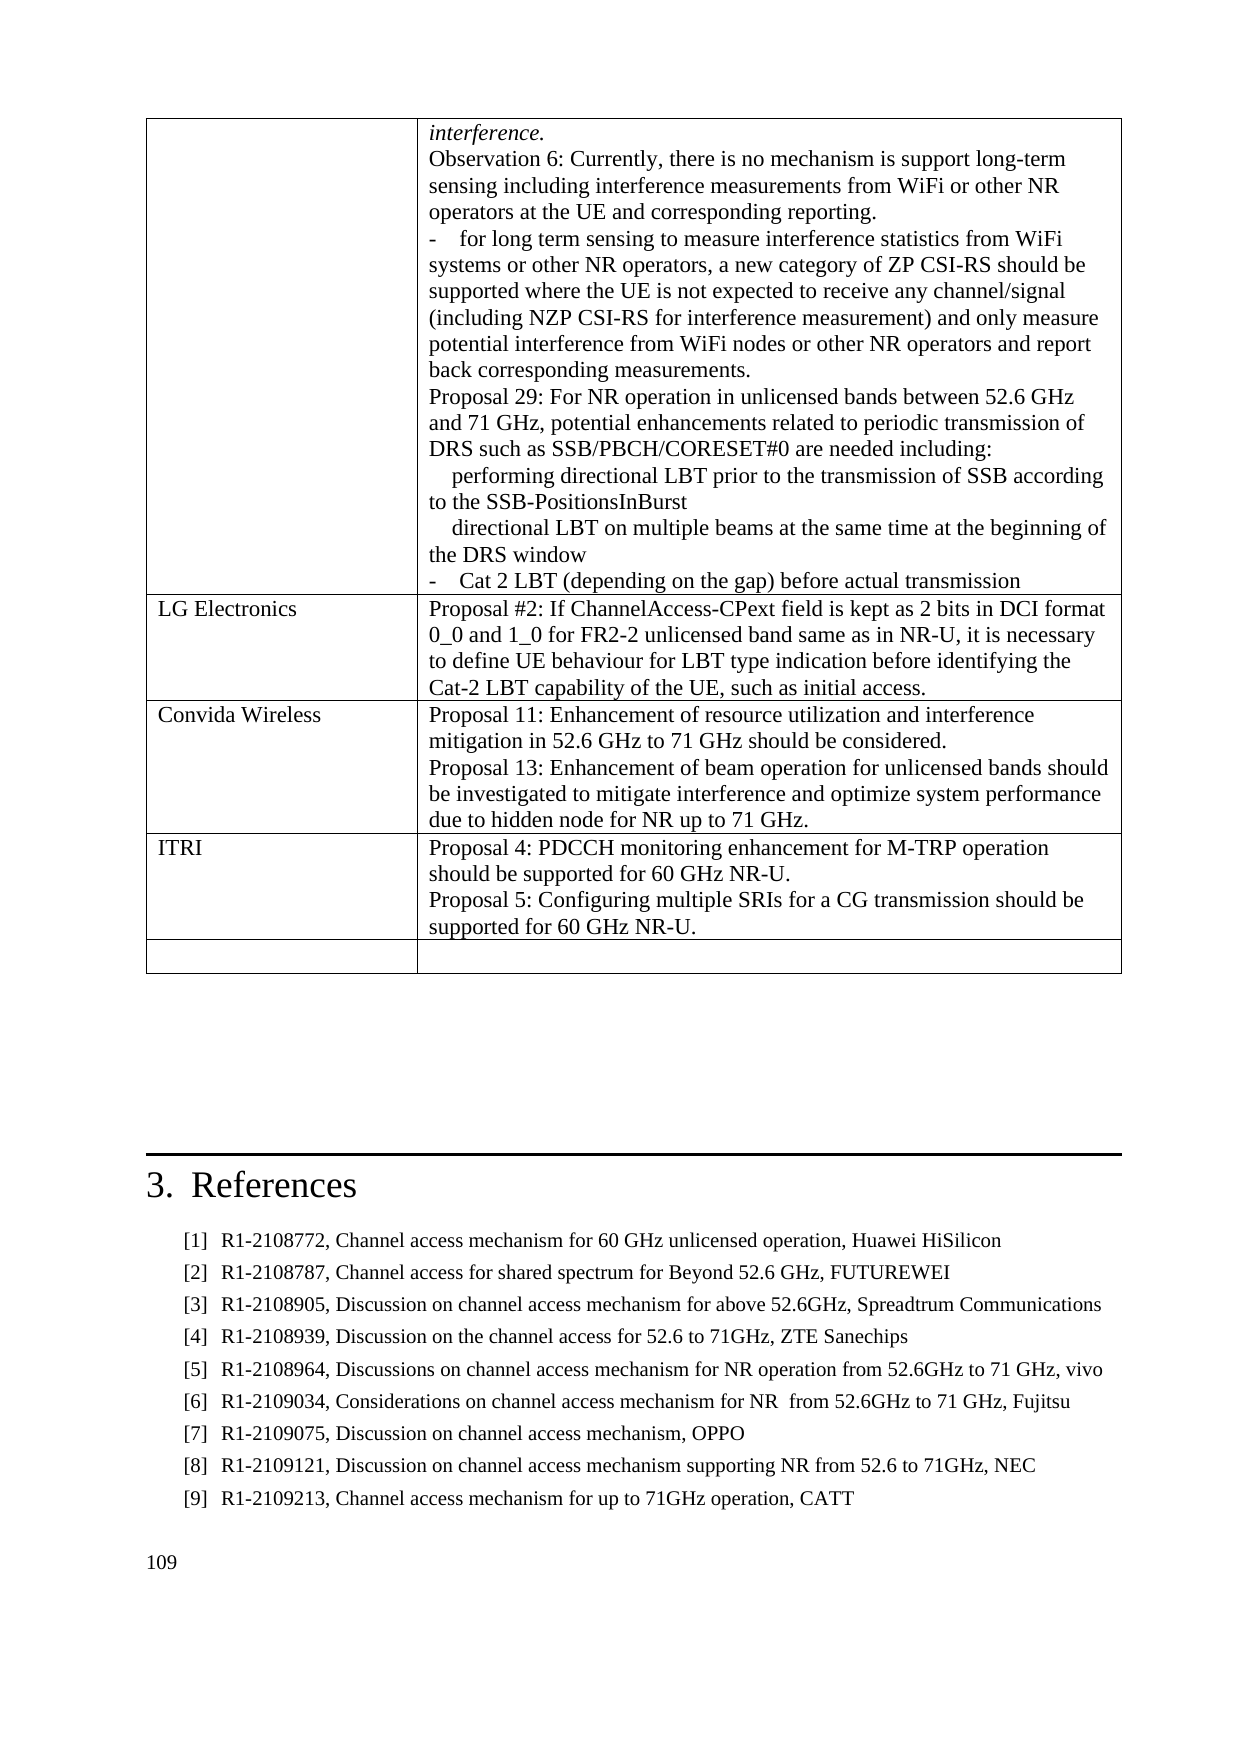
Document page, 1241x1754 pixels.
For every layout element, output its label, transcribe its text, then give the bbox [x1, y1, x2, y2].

list R1-2108964, Discussions on channel access mechanism for NR operation from 52.6GHz to 71 GHz, vivo [183, 1357, 1122, 1381]
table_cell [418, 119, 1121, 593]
list R1-2108787, Channel access for shared spectrum for Beyond 52.6 GHz, FUTUREWEI [183, 1260, 1122, 1284]
list R1-2109213, Channel access mechanism for up to 71GHz operation, CATT [183, 1485, 1122, 1509]
list R1-2109121, Discussion on channel access mechanism supporting NR from 52.6 to 71GHz, NEC [183, 1453, 1122, 1477]
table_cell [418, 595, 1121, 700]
list R1-2109075, Discussion on channel access mechanism, OPPO [183, 1421, 1122, 1445]
list R1-2108905, Discussion on channel access mechanism for above 52.6GHz, Spreadtrum Communications [183, 1292, 1122, 1316]
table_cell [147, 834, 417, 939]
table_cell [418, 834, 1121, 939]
list R1-2109034, Considerations on channel access mechanism for NR from 52.6GHz to 71 GHz, Fujitsu [183, 1389, 1122, 1413]
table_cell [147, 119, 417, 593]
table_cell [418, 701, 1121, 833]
subtitle References [146, 1156, 1122, 1206]
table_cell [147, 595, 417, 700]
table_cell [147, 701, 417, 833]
list R1-2108772, Channel access mechanism for 60 GHz unlicensed operation, Huawei HiSilicon [183, 1228, 1122, 1252]
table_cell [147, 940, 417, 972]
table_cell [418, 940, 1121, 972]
list R1-2108939, Discussion on the channel access for 52.6 to 71GHz, ZTE Sanechips [183, 1324, 1122, 1348]
